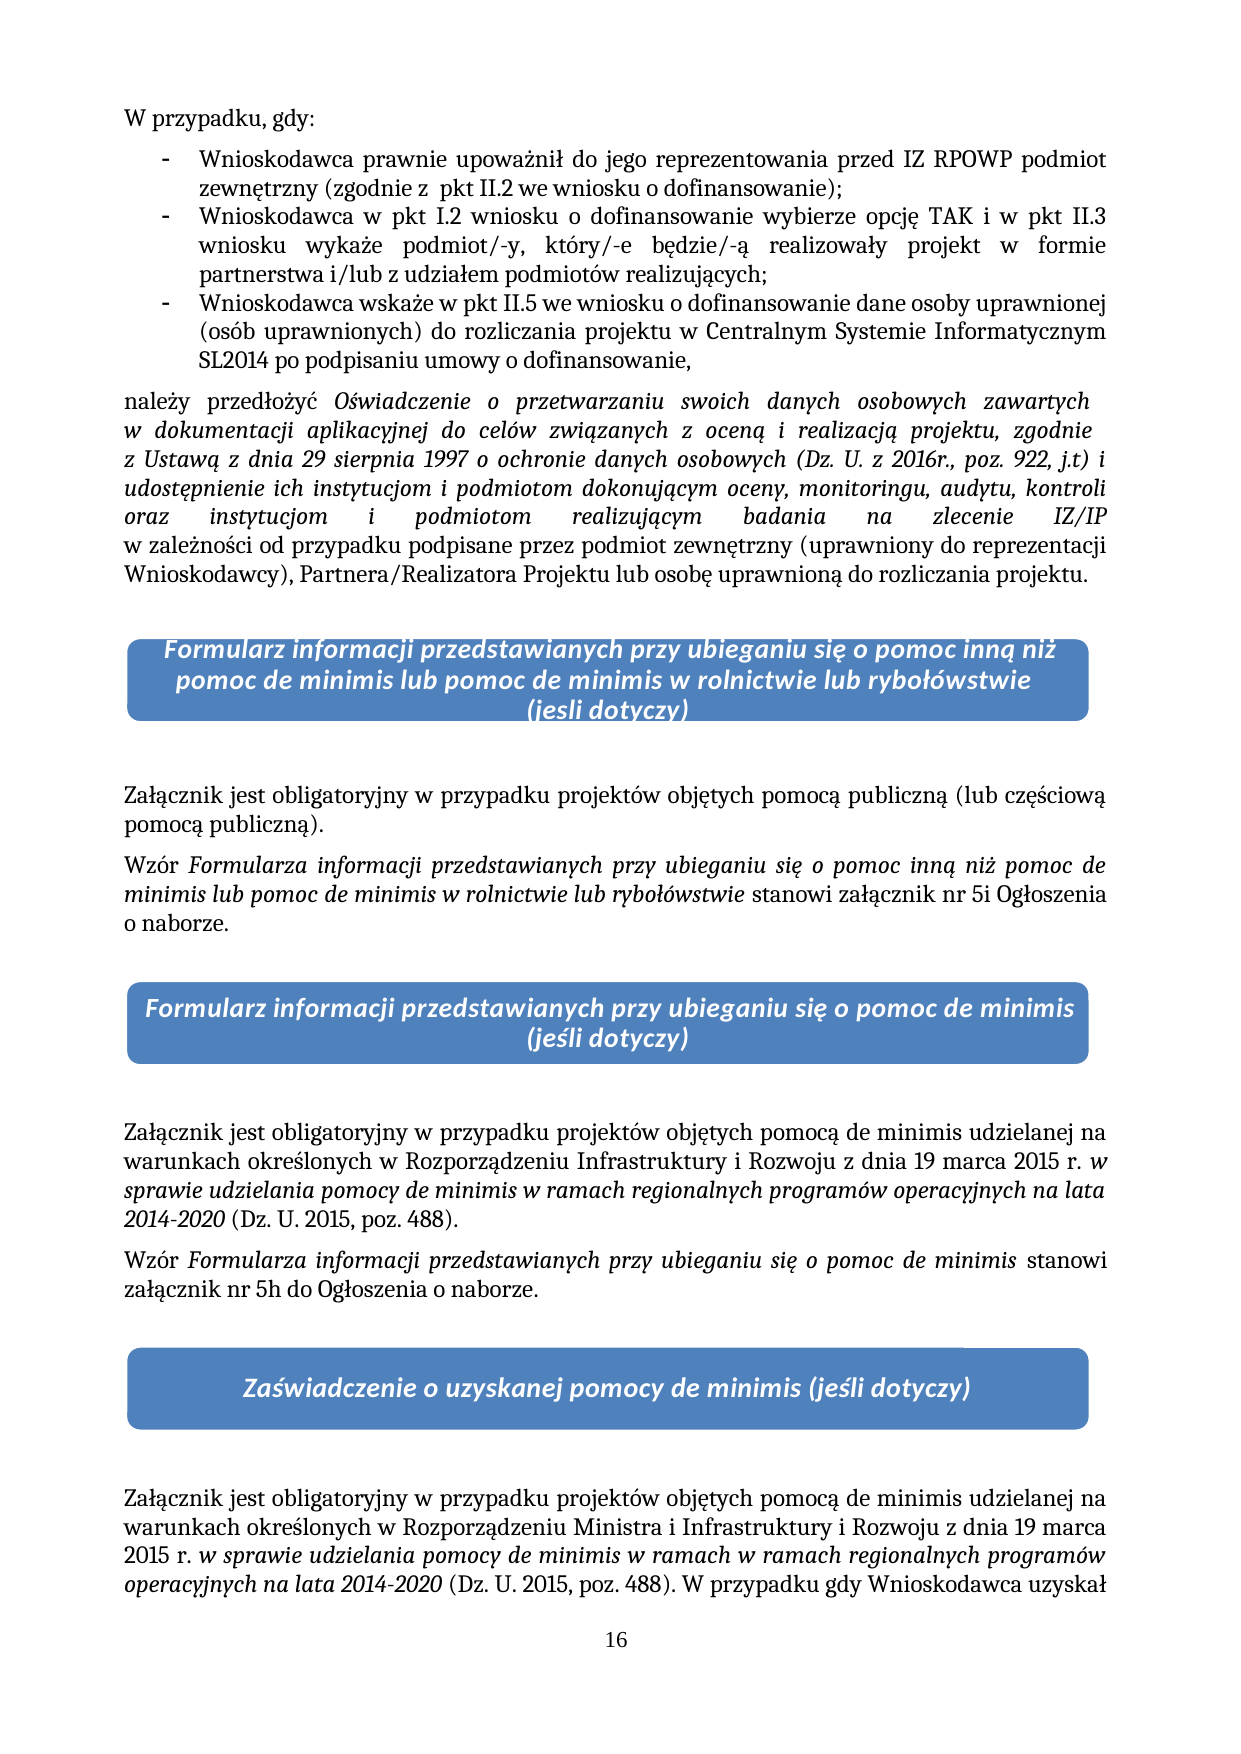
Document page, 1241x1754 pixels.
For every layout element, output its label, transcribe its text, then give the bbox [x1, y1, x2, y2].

text Wzór Formularza informacji przedstawianych przy ubieganiu się o pomoc inną niż pomoc de minimis lub pomoc de minimis w rolnictwie lub rybołówstwie stanowi załącznik nr 5i Ogłoszenia o naborze. [124, 851, 1107, 938]
list Wnioskodawca w pkt I.2 wniosku o dofinansowanie wybierze opcję TAK i w pkt II.3 wniosku wykaże podmiot/-y, który/-e będzie/-ą realizowały projekt w formie partnerstwa i/lub z udziałem podmiotów realizujących; [161, 202, 1107, 288]
list Wnioskodawca prawnie upoważnił do jego reprezentowania przed IZ RPOWP podmiot zewnętrzny (zgodnie z pkt II.2 we wniosku o dofinansowanie); [161, 145, 1107, 202]
list Wnioskodawca wskaże w pkt II.5 we wniosku o dofinansowanie dane osoby uprawnionej (osób uprawnionych) do rozliczania projektu w Centralnym Systemie Informatycznym SL2014 po podpisaniu umowy o dofinansowanie, [161, 288, 1107, 375]
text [124, 1484, 1107, 1599]
text należy przedłożyć Oświadczenie o przetwarzaniu swoich danych osobowych zawartych w dokumentacji aplikacyjnej do celów związanych z oceną i realizacją projektu, zgodnie z Ustawą z dnia 29 sierpnia 1997 o ochronie danych osobowych (Dz. U. z 2016r., poz. 922, j.t) i udostępnienie ich instytucjom i podmiotom dokonującym oceny, monitoringu, audytu, kontroli oraz instytucjom i podmiotom realizującym badania na zlecenie IZ/IP w zależności od przypadku podpisane przez podmiot zewnętrzny (uprawniony do reprezentacji Wnioskodawcy), Partnera/Realizatora Projektu lub osobę uprawnioną do rozliczania projektu. [124, 387, 1107, 588]
text Wzór Formularza informacji przedstawianych przy ubieganiu się o pomoc de minimis stanowi załącznik nr 5h do Ogłoszenia o naborze. [124, 1246, 1107, 1303]
text Załącznik jest obligatoryjny w przypadku projektów objętych pomocą de minimis udzielanej na warunkach określonych w Rozporządzeniu Infrastruktury i Rozwoju z dnia 19 marca 2015 r. w sprawie udzielania pomocy de minimis w ramach regionalnych programów operacyjnych na lata 2014-2020 (Dz. U. 2015, poz. 488). [124, 1118, 1107, 1233]
text Załącznik jest obligatoryjny w przypadku projektów objętych pomocą publiczną (lub częściową pomocą publiczną). [124, 781, 1107, 839]
text W przypadku, gdy: [124, 103, 1107, 132]
